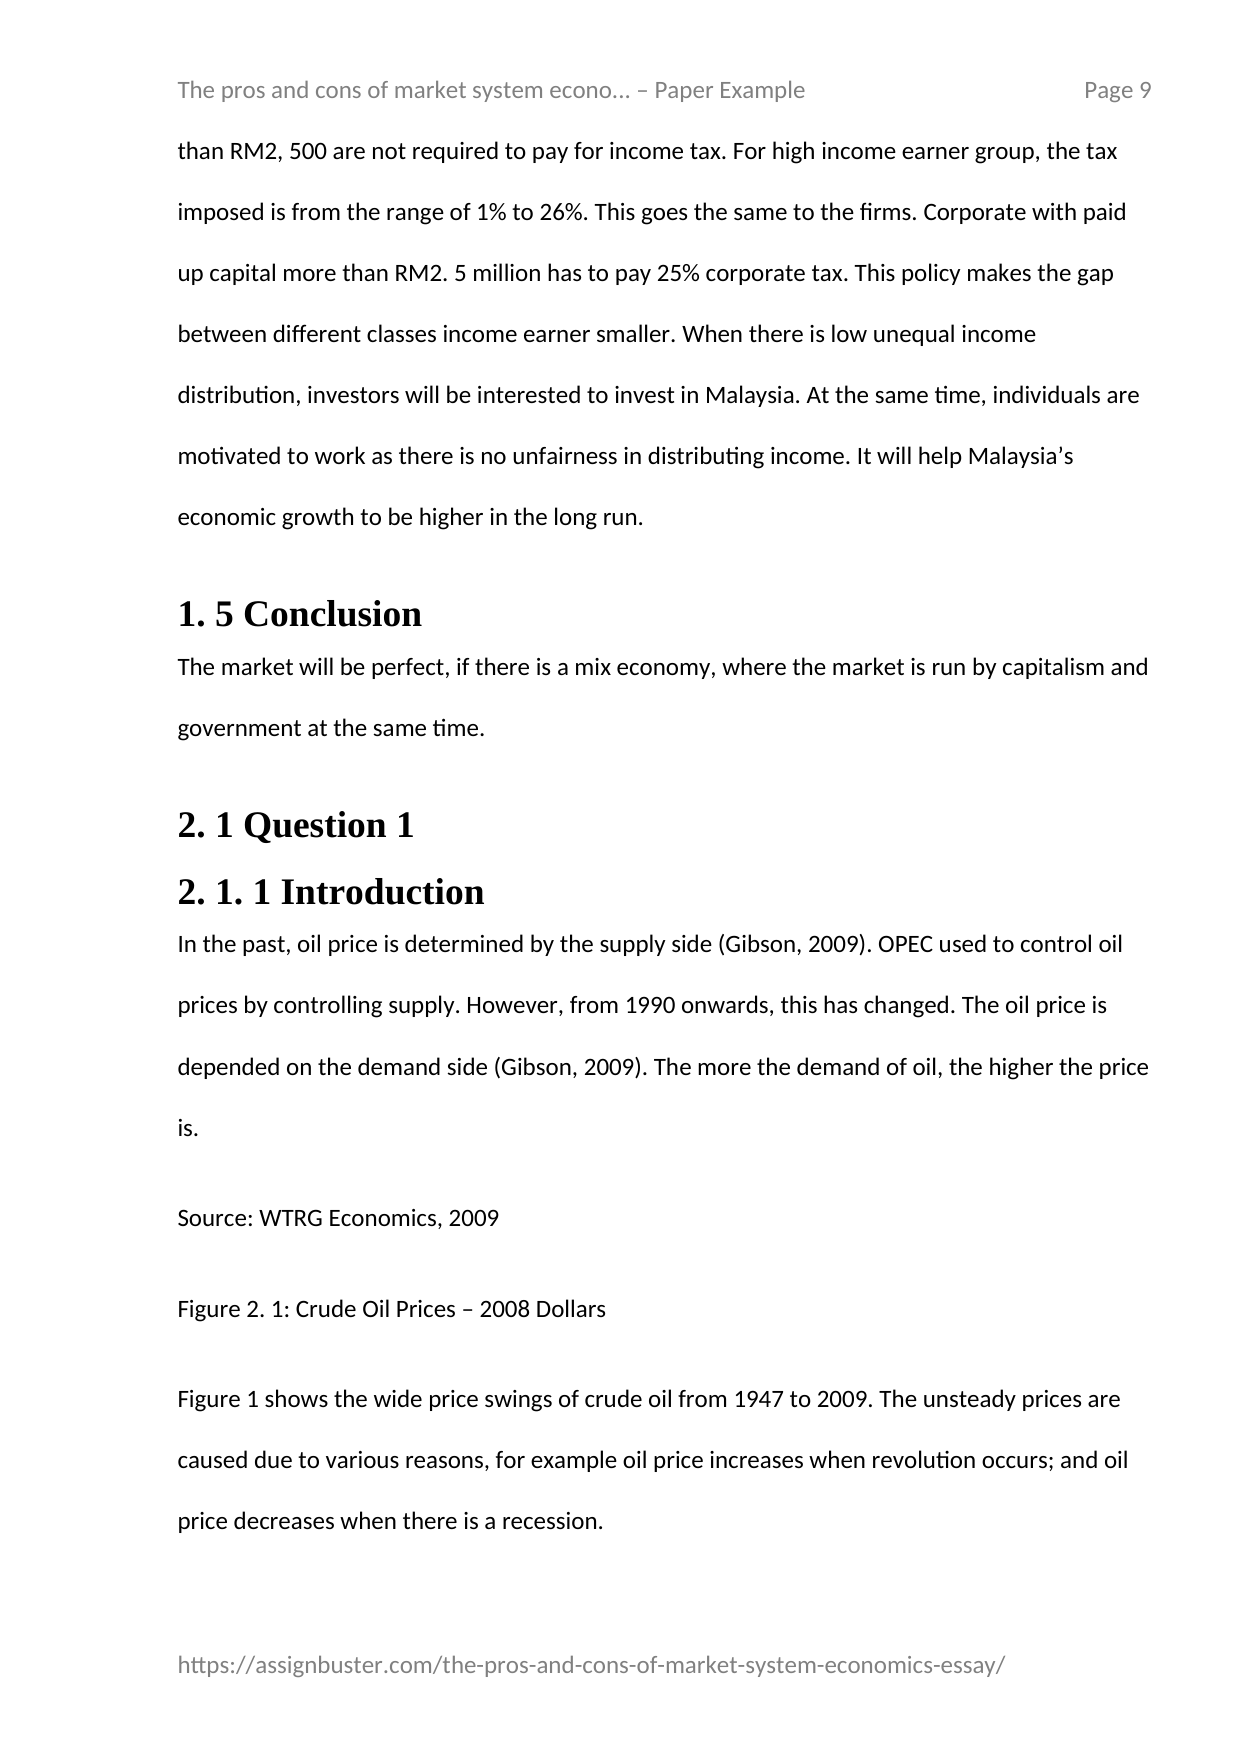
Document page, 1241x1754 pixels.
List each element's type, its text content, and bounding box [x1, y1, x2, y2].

subtitle 2. 1. 1 Introduction [177, 869, 1152, 913]
text Figure 1 shows the wide price swings of crude oil from 1947 to 2009. The unsteady prices are caused due to various reasons, for example oil price increases when revolution occurs; and oil price decreases when there is a recession. [177, 1383, 1152, 1536]
subtitle 2. 1 Question 1 [177, 802, 1152, 845]
text The market will be perfect, if there is a mix economy, where the market is run by capitalism and government at the same time. [177, 651, 1152, 742]
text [177, 135, 1152, 532]
text Source: WTRG Economics, 2009 [177, 1202, 1152, 1233]
subtitle 1. 5 Conclusion [177, 592, 1152, 635]
text In the past, oil price is determined by the supply side (Gibson, 2009). OPEC used to control oil prices by controlling supply. However, from 1990 onwards, this has changed. The oil price is depended on the demand side (Gibson, 2009). The more the demand of oil, the higher the price is. [177, 929, 1152, 1142]
text Figure 2. 1: Crude Oil Prices – 2008 Dollars [177, 1293, 1152, 1323]
